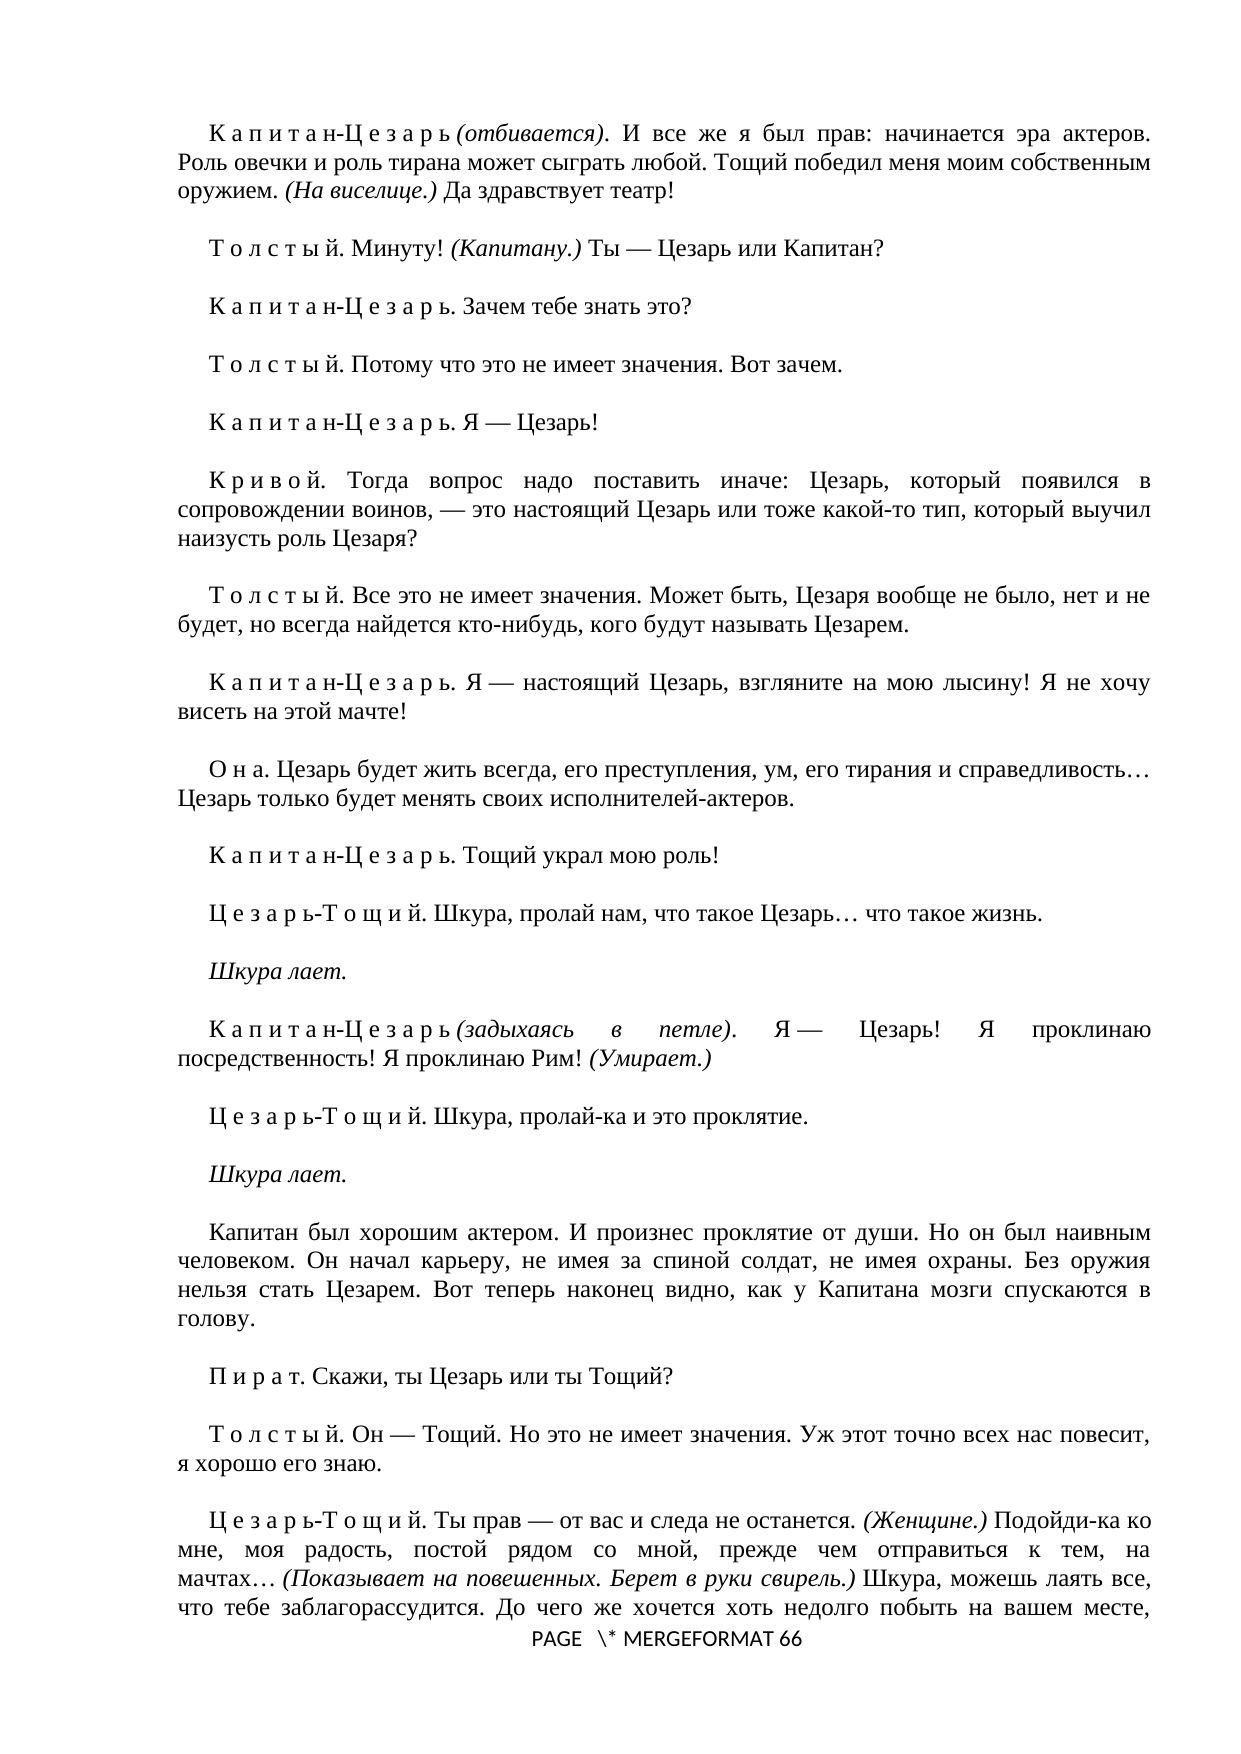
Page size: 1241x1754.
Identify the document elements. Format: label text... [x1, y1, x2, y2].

text О н а. Цезарь будет жить всегда, его преступления, ум, его тирания и справедливость… Цезарь только будет менять своих исполнителей-актеров. [177, 754, 1152, 811]
text П и р а т. Скажи, ты Цезарь или ты Тощий? [177, 1361, 1152, 1390]
text Т о л с т ы й. Потому что это не имеет значения. Вот зачем. [177, 349, 1152, 378]
text К а п и т а н-Ц е з а р ь (задыхаясь в петле). Я — Цезарь! Я проклинаю посредственность! Я проклинаю Рим! (Умирает.) [177, 1014, 1152, 1072]
text Т о л с т ы й. Он — Тощий. Но это не имеет значения. Уж этот точно всех нас повесит, я хорошо его знаю. [177, 1419, 1152, 1476]
text Ц е з а р ь-Т о щ и й. Шкура, пролай нам, что такое Цезарь… что такое жизнь. [177, 898, 1152, 927]
text К а п и т а н-Ц е з а р ь. Тощий украл мою роль! [177, 841, 1152, 869]
text Шкура лает. [177, 1159, 1152, 1188]
text К а п и т а н-Ц е з а р ь. Я — настоящий Цезарь, взгляните на мою лысину! Я не хочу висеть на этой мачте! [177, 667, 1152, 725]
text Т о л с т ы й. Минуту! (Капитану.) Ты — Цезарь или Капитан? [177, 233, 1152, 262]
text К а п и т а н-Ц е з а р ь (отбивается). И все же я был прав: начинается эра актеров. Роль овечки и роль тирана может сыграть любой. Тощий победил меня моим собственным оружием. (На виселице.) Да здравствует театр! [177, 118, 1152, 204]
text Т о л с т ы й. Все это не имеет значения. Может быть, Цезаря вообще не было, нет и не будет, но всегда найдется кто-нибудь, кого будут называть Цезарем. [177, 581, 1152, 638]
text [177, 1506, 1152, 1621]
text Капитан был хорошим актером. И произнес проклятие от души. Но он был наивным человеком. Он начал карьеру, не имея за спиной солдат, не имея охраны. Без оружия нельзя стать Цезарем. Вот теперь наконец видно, как у Капитана мозги спускаются в голову. [177, 1217, 1152, 1332]
text К а п и т а н-Ц е з а р ь. Зачем тебе знать это? [177, 291, 1152, 320]
text К а п и т а н-Ц е з а р ь. Я — Цезарь! [177, 407, 1152, 436]
text К р и в о й. Тогда вопрос надо поставить иначе: Цезарь, который появился в сопровождении воинов, — это настоящий Цезарь или тоже какой-то тип, который выучил наизусть роль Цезаря? [177, 465, 1152, 551]
text Шкура лает. [177, 956, 1152, 985]
text Ц е з а р ь-Т о щ и й. Шкура, пролай-ка и это проклятие. [177, 1101, 1152, 1130]
